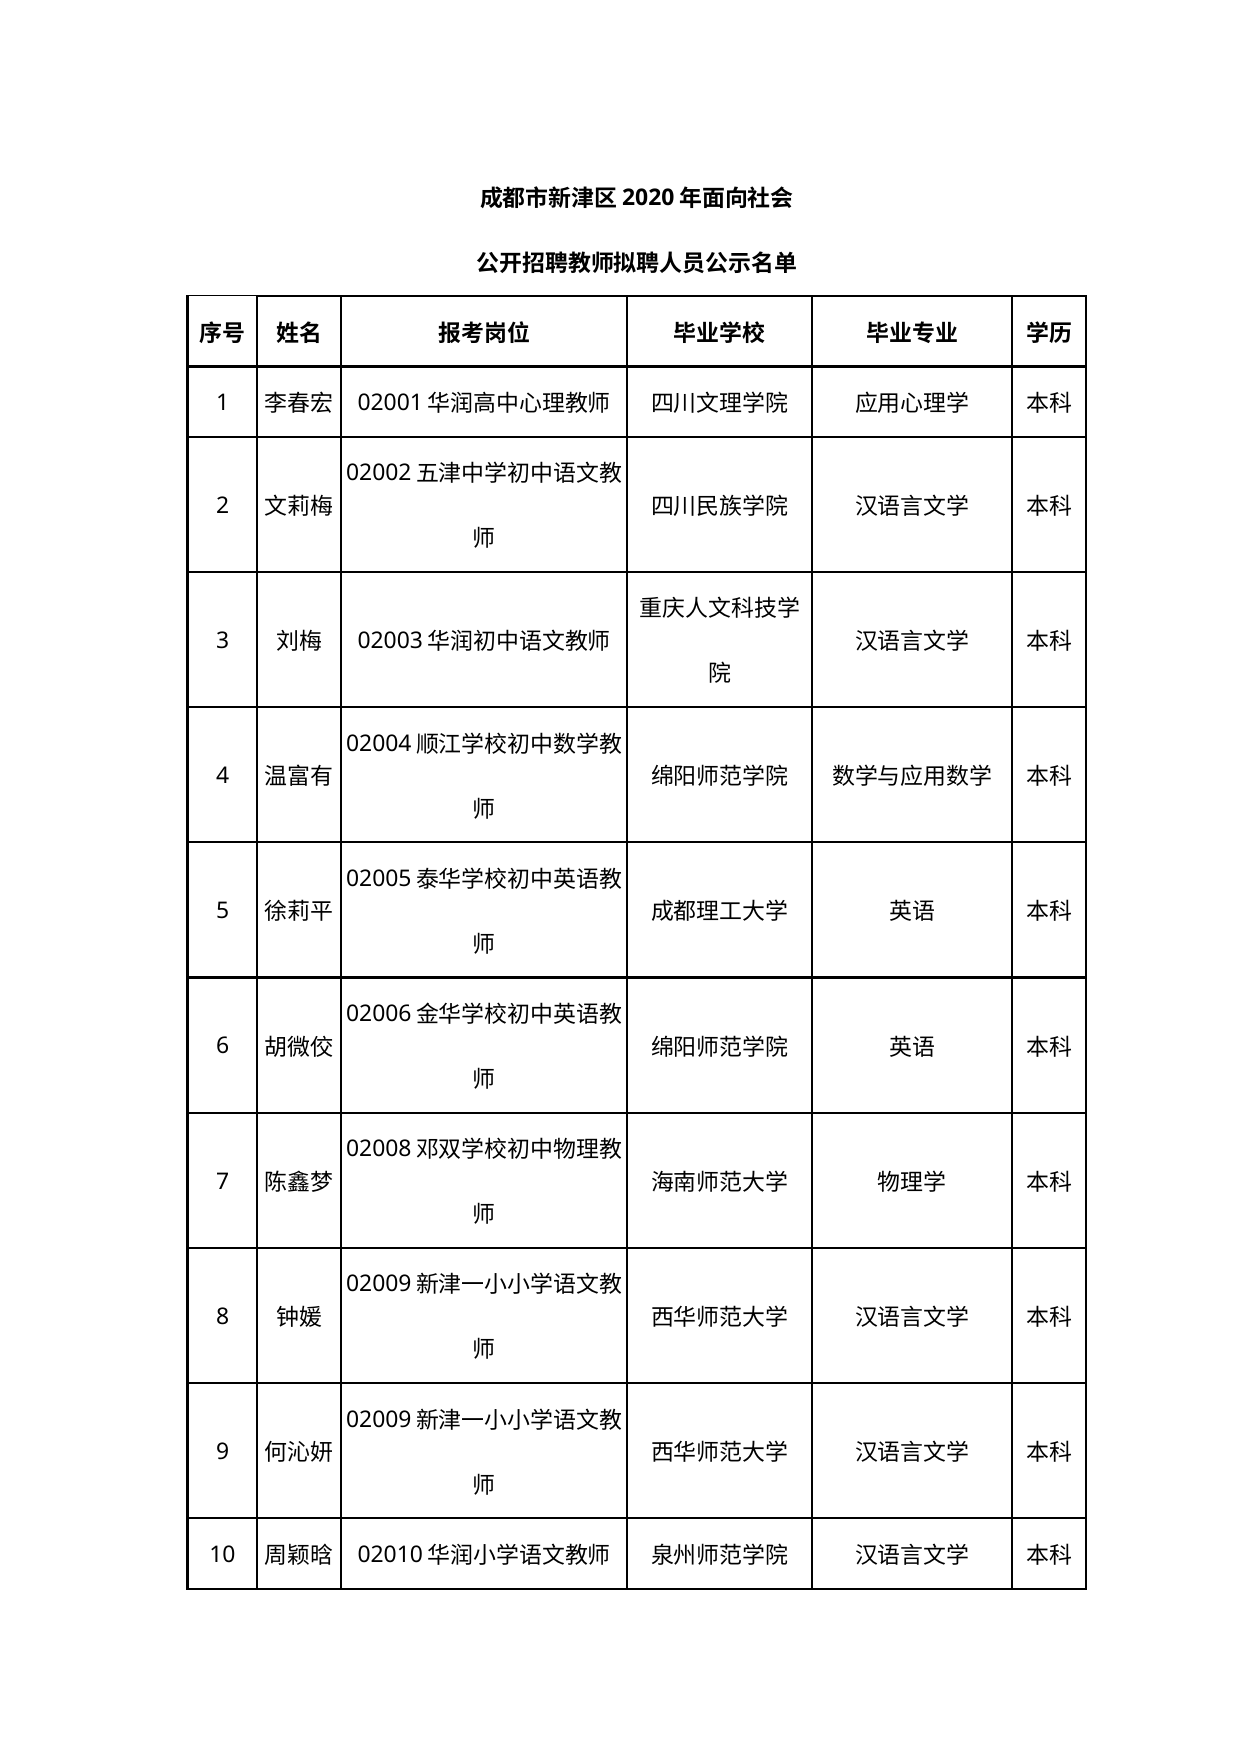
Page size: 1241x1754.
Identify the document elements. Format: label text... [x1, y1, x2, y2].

table_cell 本科 [1013, 843, 1085, 976]
table_cell 绵阳师范学院 [628, 708, 811, 841]
table_cell 温富有 [258, 708, 340, 841]
table_cell 02008邓双学校初中物理教师 [342, 1114, 626, 1247]
table_header 成都市新津区2020年面向社会 公开招聘教师拟聘人员公示名单 [188, 162, 1086, 295]
table_cell 英语 [813, 843, 1011, 976]
table_cell 成都理工大学 [628, 843, 811, 976]
table_cell 重庆人文科技学院 [628, 573, 811, 706]
table_cell 02002五津中学初中语文教师 [342, 438, 626, 571]
table_cell 西华师范大学 [628, 1249, 811, 1382]
table_cell 9 [189, 1384, 256, 1517]
table_cell 7 [189, 1114, 256, 1247]
table_cell 02004顺江学校初中数学教师 [342, 708, 626, 841]
table_cell 刘梅 [258, 573, 340, 706]
table_cell 4 [189, 708, 256, 841]
table_cell 02001华润高中心理教师 [342, 368, 626, 436]
table_cell 数学与应用数学 [813, 708, 1011, 841]
table_cell 西华师范大学 [628, 1384, 811, 1517]
table_cell 汉语言文学 [813, 438, 1011, 571]
table_cell 序号 [189, 296, 256, 365]
table_cell 8 [189, 1249, 256, 1382]
table_cell 文莉梅 [258, 438, 340, 571]
table_cell 四川民族学院 [628, 438, 811, 571]
table_cell 02003华润初中语文教师 [342, 573, 626, 706]
table_cell 本科 [1013, 708, 1085, 841]
table_cell 姓名 [258, 297, 340, 365]
table_cell 陈鑫梦 [258, 1114, 340, 1247]
table_cell 本科 [1013, 1249, 1085, 1382]
table_cell 02009新津一小小学语文教师 [342, 1249, 626, 1382]
table_cell 报考岗位 [342, 297, 626, 365]
table_cell 10 [189, 1519, 256, 1587]
table_cell 本科 [1013, 1519, 1085, 1587]
table_cell 毕业专业 [813, 297, 1011, 365]
table_cell 泉州师范学院 [628, 1519, 811, 1587]
table_cell 海南师范大学 [628, 1114, 811, 1247]
table_cell 02005泰华学校初中英语教师 [342, 843, 626, 976]
table_cell 3 [189, 573, 256, 706]
table_cell 汉语言文学 [813, 573, 1011, 706]
table_cell 钟媛 [258, 1249, 340, 1382]
table_cell 学历 [1013, 297, 1085, 365]
table_cell 02006金华学校初中英语教师 [342, 979, 626, 1112]
table_cell 本科 [1013, 573, 1085, 706]
table_cell 5 [189, 843, 256, 976]
table_cell 汉语言文学 [813, 1519, 1011, 1587]
table_cell 汉语言文学 [813, 1384, 1011, 1517]
table_cell 本科 [1013, 1384, 1085, 1517]
table_cell 本科 [1013, 368, 1085, 436]
table_cell 英语 [813, 979, 1011, 1112]
table_cell 徐莉平 [258, 843, 340, 976]
table_cell 1 [189, 368, 256, 436]
table_cell 02009新津一小小学语文教师 [342, 1384, 626, 1517]
table_cell 物理学 [813, 1114, 1011, 1247]
table_cell 应用心理学 [813, 368, 1011, 436]
table_cell 02010华润小学语文教师 [342, 1519, 626, 1587]
table_cell 本科 [1013, 1114, 1085, 1247]
table_cell 周颖晗 [258, 1519, 340, 1587]
table_cell 绵阳师范学院 [628, 979, 811, 1112]
table_cell 四川文理学院 [628, 368, 811, 436]
table_cell 本科 [1013, 438, 1085, 571]
table_cell 2 [189, 438, 256, 571]
table_cell 汉语言文学 [813, 1249, 1011, 1382]
table_cell 胡微佼 [258, 979, 340, 1112]
table_cell 毕业学校 [628, 297, 811, 365]
table_cell 本科 [1013, 979, 1085, 1112]
table_cell 6 [189, 979, 256, 1112]
table_cell 李春宏 [258, 368, 340, 436]
table_cell 何沁妍 [258, 1384, 340, 1517]
